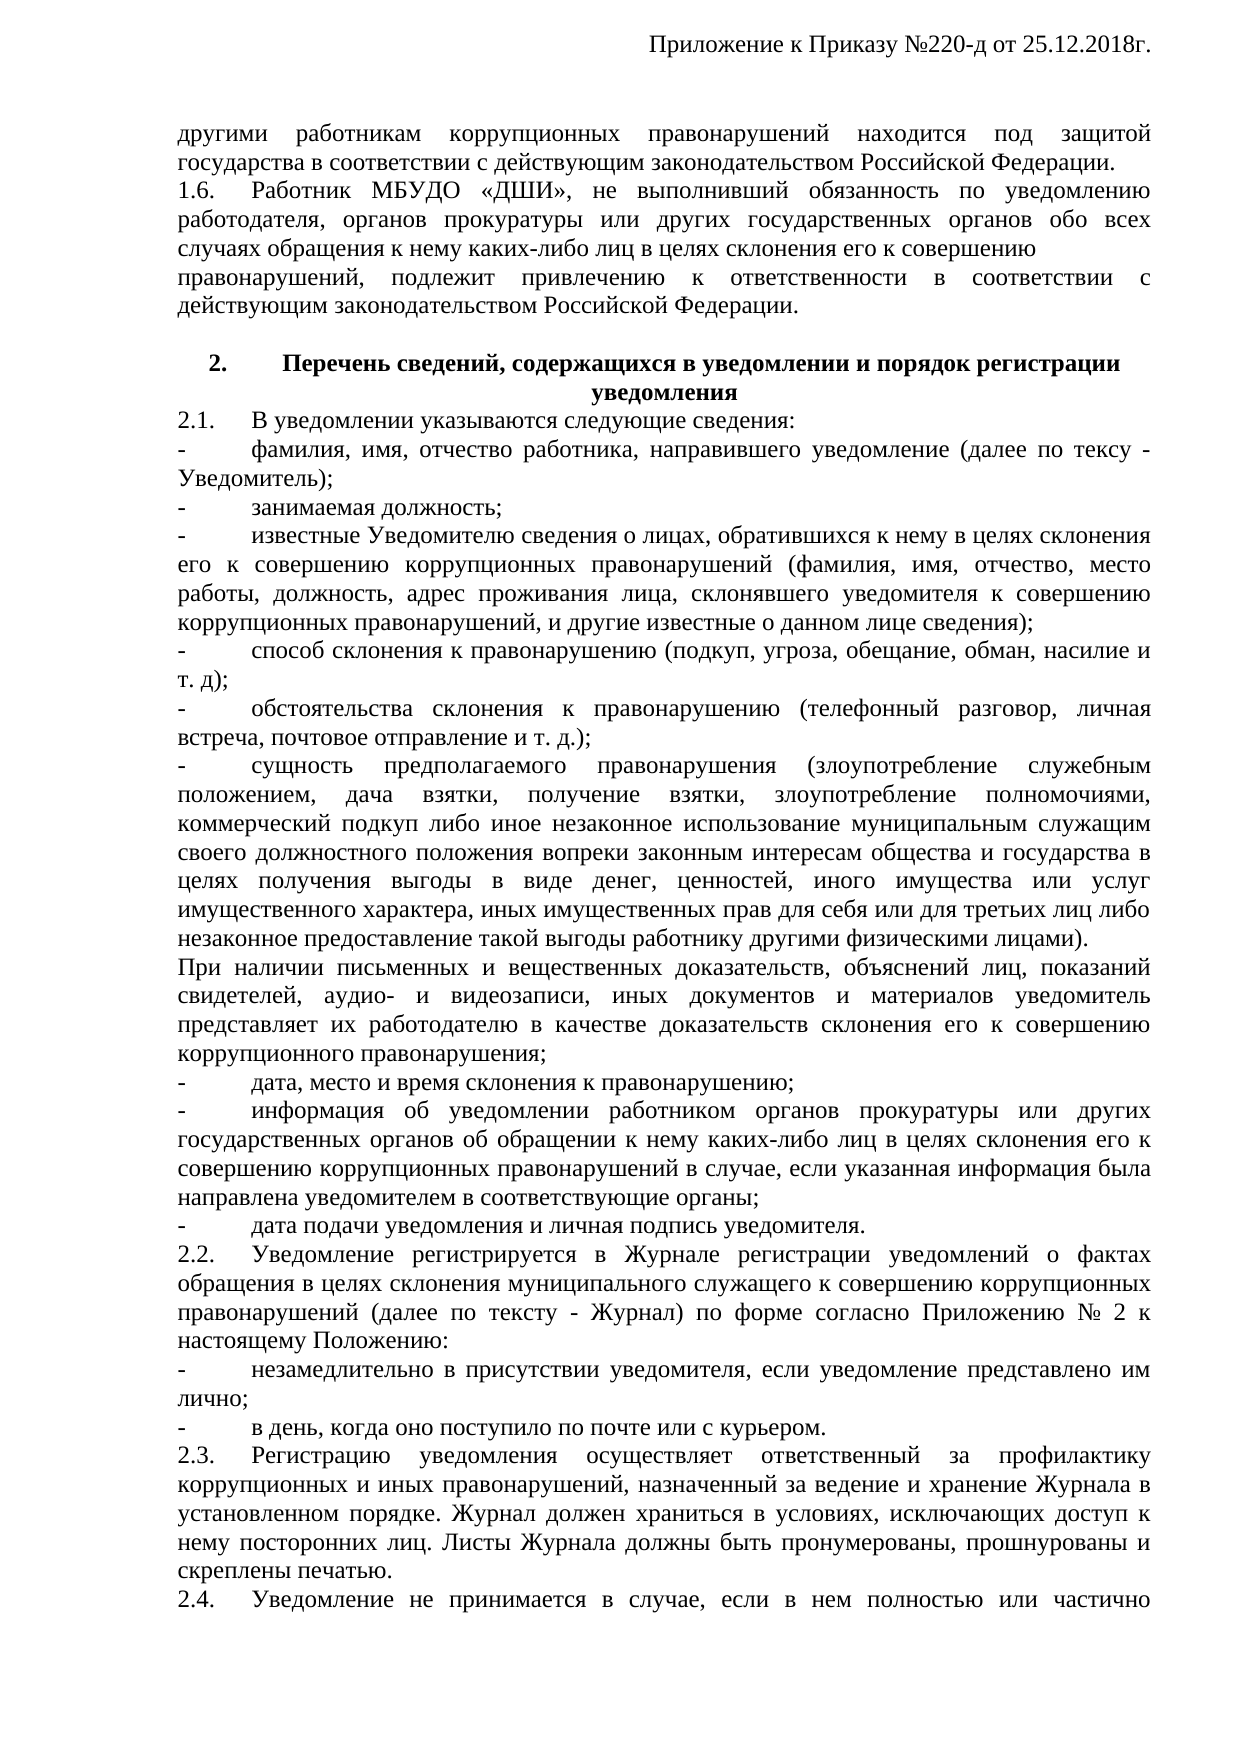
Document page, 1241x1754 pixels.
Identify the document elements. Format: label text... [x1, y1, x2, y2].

text 2. Перечень сведений, содержащихся в уведомлении и порядок регистрации уведомления [177, 348, 1152, 406]
text - информация об уведомлении работником органов прокуратуры или других государственных органов об обращении к нему каких-либо лиц в целях склонения его к совершению коррупционных правонарушений в случае, если указанная информация была направлена уведомителем в соответствующие органы; [177, 1096, 1152, 1211]
text 2.1. В уведомлении указываются следующие сведения: [177, 406, 1152, 434]
text - фамилия, имя, отчество работника, направившего уведомление (далее по тексу - Уведомитель); [177, 434, 1152, 492]
text - сущность предполагаемого правонарушения (злоупотребление служебным положением, дача взятки, получение взятки, злоупотребление полномочиями, коммерческий подкуп либо иное незаконное использование муниципальным служащим своего должностного положения вопреки законным интересам общества и государства в целях получения выгоды в виде денег, ценностей, иного имущества или услуг имущественного характера, иных имущественных прав для себя или для третьих лиц либо незаконное предоставление такой выгоды работнику другими физическими лицами). [177, 751, 1152, 952]
text другими работникам коррупционных правонарушений находится под защитой государства в соответствии с действующим законодательством Российской Федерации. [177, 118, 1152, 176]
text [177, 1584, 1152, 1613]
text - в день, когда оно поступило по почте или с курьером. [177, 1412, 1152, 1441]
text - дата, место и время склонения к правонарушению; [177, 1067, 1152, 1096]
text - известные Уведомителю сведения о лицах, обратившихся к нему в целях склонения его к совершению коррупционных правонарушений (фамилия, имя, отчество, место работы, должность, адрес проживания лица, склонявшего уведомителя к совершению коррупционных правонарушений, и другие известные о данном лице сведения); [177, 521, 1152, 636]
text - занимаемая должность; [177, 492, 1152, 521]
text - обстоятельства склонения к правонарушению (телефонный разговор, личная встреча, почтовое отправление и т. д.); [177, 693, 1152, 751]
list Работник МБУДО «ДШИ», не выполнивший обязанность по уведомлению работодателя, органов прокуратуры или других государственных органов обо всех случаях обращения к нему каких-либо лиц в целях склонения его к совершению [177, 176, 1152, 262]
text - незамедлительно в присутствии уведомителя, если уведомление представлено им лично; [177, 1354, 1152, 1412]
text - способ склонения к правонарушению (подкуп, угроза, обещание, обман, насилие и т. д); [177, 636, 1152, 693]
text правонарушений, подлежит привлечению к ответственности в соответствии с действующим законодательством Российской Федерации. [177, 262, 1152, 319]
text - дата подачи уведомления и личная подпись уведомителя. [177, 1211, 1152, 1239]
text При наличии письменных и вещественных доказательств, объяснений лиц, показаний свидетелей, аудио- и видеозаписи, иных документов и материалов уведомитель представляет их работодателю в качестве доказательств склонения его к совершению коррупционного правонарушения; [177, 952, 1152, 1067]
text 2.3. Регистрацию уведомления осуществляет ответственный за профилактику коррупционных и иных правонарушений, назначенный за ведение и хранение Журнала в установленном порядке. Журнал должен храниться в условиях, исключающих доступ к нему посторонних лиц. Листы Журнала должны быть пронумерованы, прошнурованы и скреплены печатью. [177, 1441, 1152, 1584]
text 2.2. Уведомление регистрируется в Журнале регистрации уведомлений о фактах обращения в целях склонения муниципального служащего к совершению коррупционных правонарушений (далее по тексту - Журнал) по форме согласно Приложению № 2 к настоящему Положению: [177, 1239, 1152, 1354]
